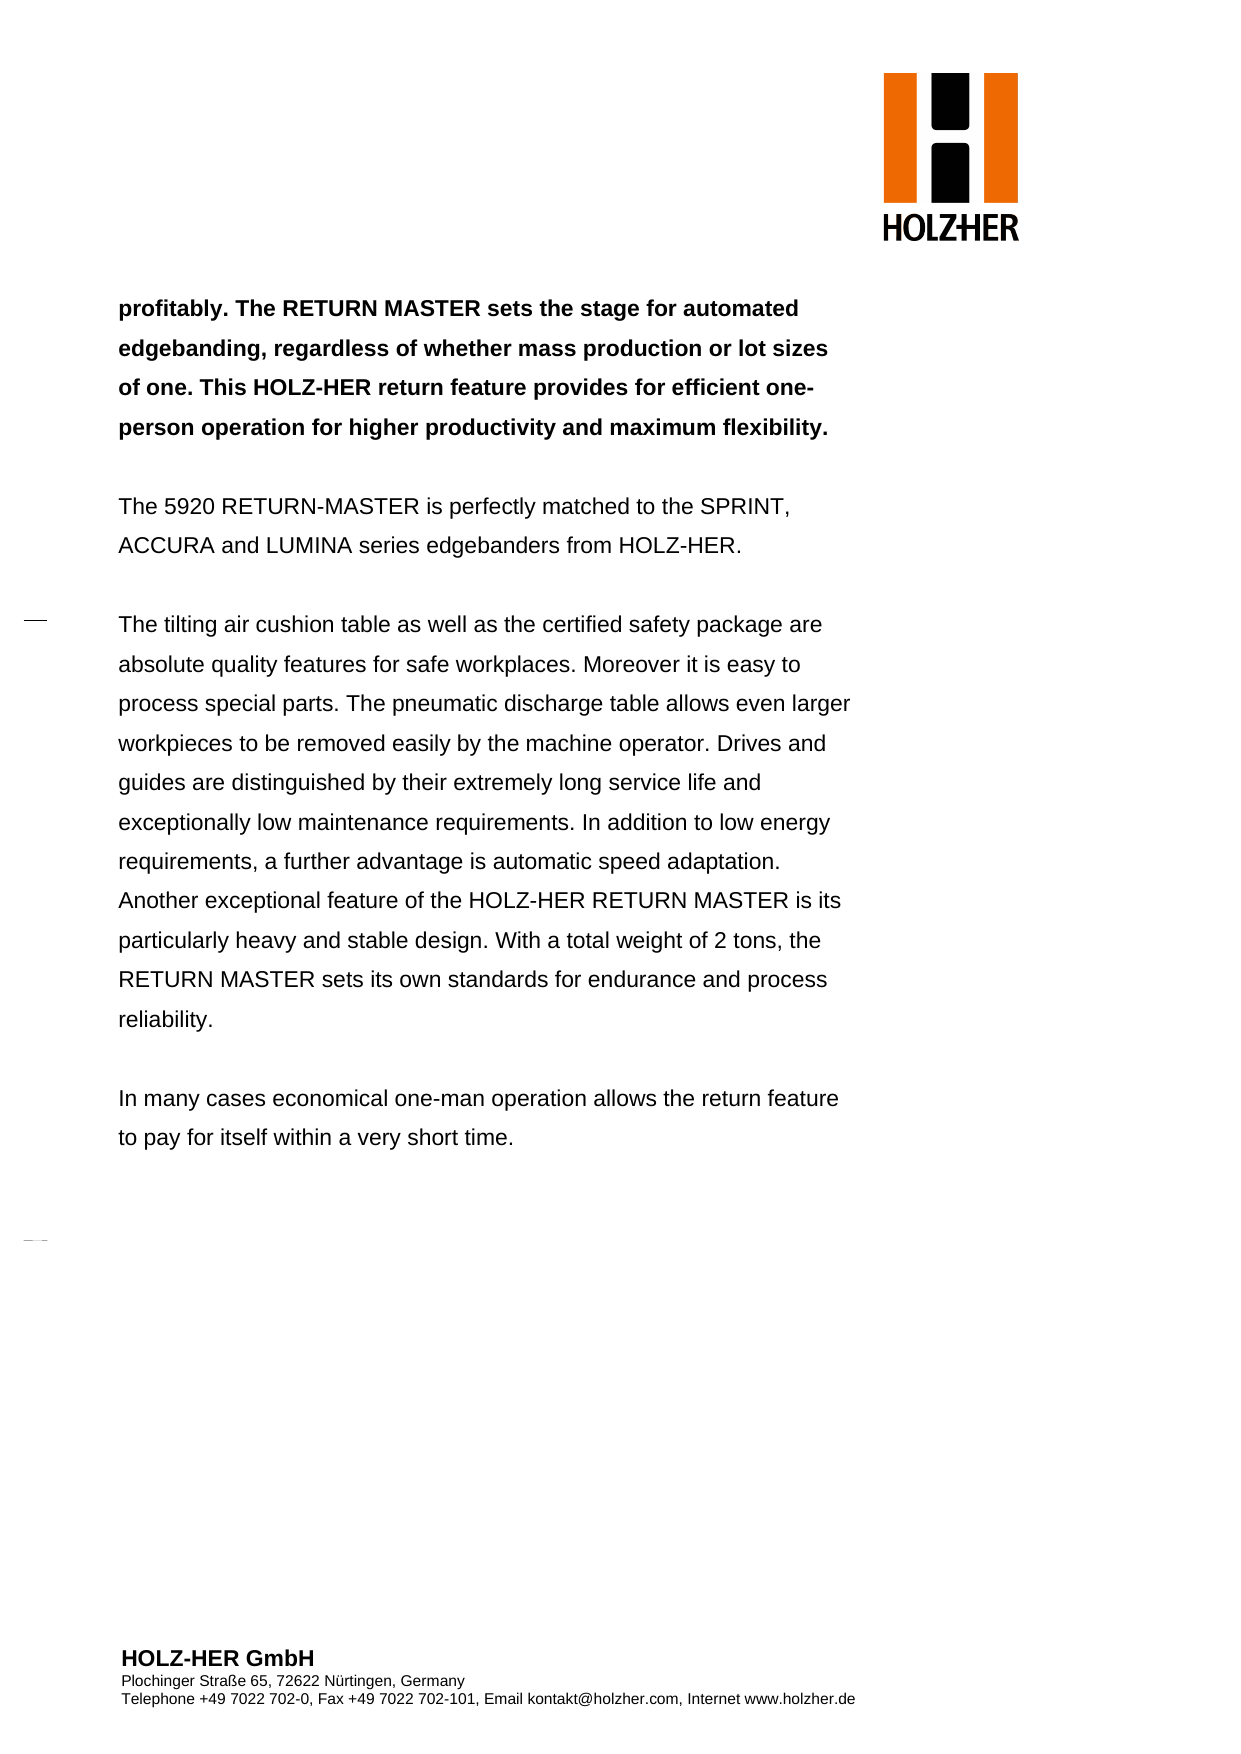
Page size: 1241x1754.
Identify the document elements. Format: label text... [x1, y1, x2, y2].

text In many cases economical one-man operation allows the return feature to pay for itself within a very short time. [118, 1085, 856, 1151]
text The tilting air cushion table as well as the certified safety package are absolute quality features for safe workplaces. Moreover it is easy to process special parts. The pneumatic discharge table allows even larger workpieces to be removed easily by the machine operator. Drives and guides are distinguished by their extremely long service life and exceptionally low maintenance requirements. In addition to low energy requirements, a further advantage is automatic speed adaptation. Another exceptional feature of the HOLZ-HER RETURN MASTER is its particularly heavy and stable design. With a total weight of 2 tons, the RETURN MASTER sets its own standards for endurance and process reliability. [118, 611, 856, 1032]
picture [883, 73, 1019, 241]
text The 5920 RETURN-MASTER is perfectly matched to the SPRINT, ACCURA and LUMINA series edgebanders from HOLZ-HER. [118, 493, 856, 558]
